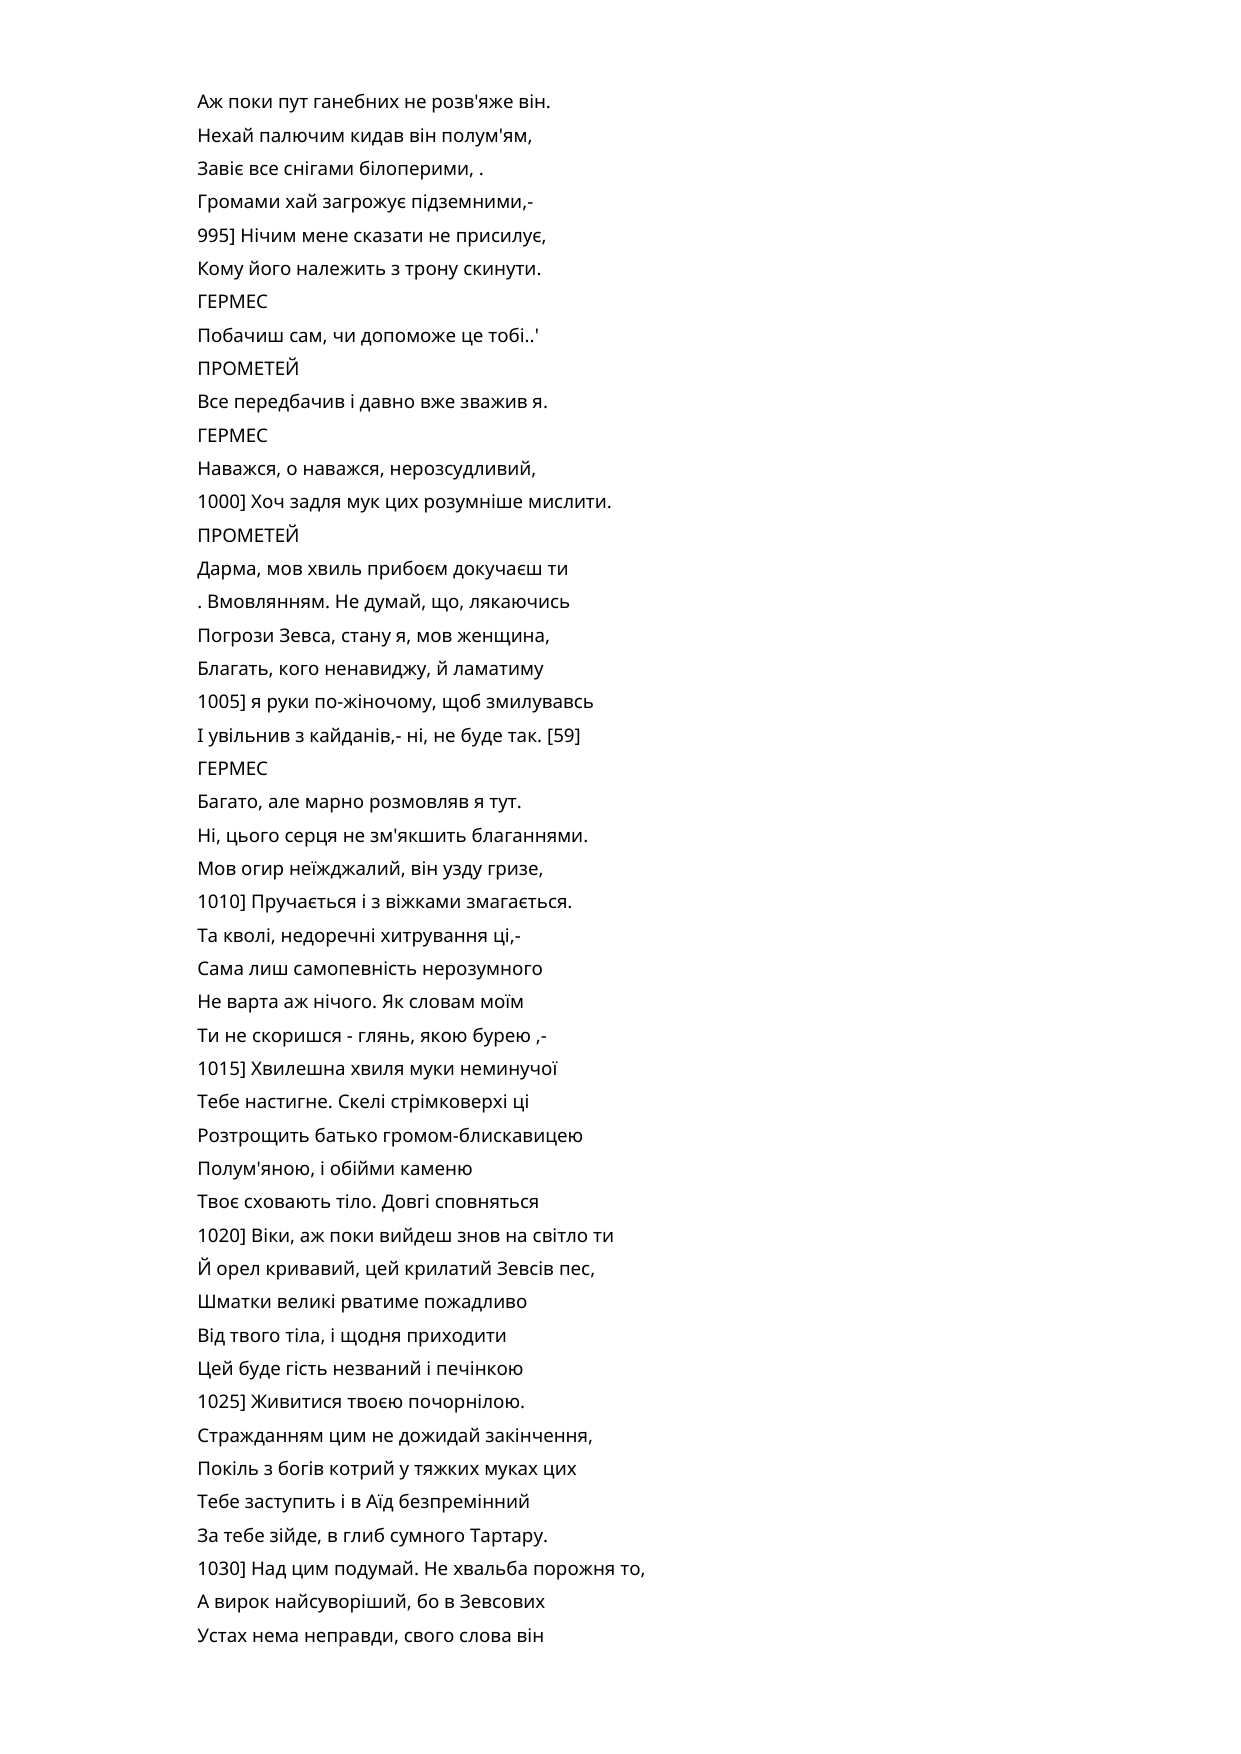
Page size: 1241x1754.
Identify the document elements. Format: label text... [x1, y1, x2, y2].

text Розтрощить батько громом-блискавицею [155, 1122, 1144, 1147]
text Тебе заступить і в Аїд безпремінний [155, 1488, 1144, 1514]
text Завіє все снігами білоперими, . [155, 155, 1144, 181]
text 1030] Над цим подумай. Не хвальба порожня то, [155, 1555, 1144, 1581]
text Дарма, мов хвиль прибоєм докучаєш ти [155, 555, 1144, 581]
text Твоє сховають тіло. Довгі сповняться [155, 1188, 1144, 1214]
text 1005] я руки по-жіночому, щоб змилувавсь [155, 688, 1144, 714]
text Шматки великі рватиме пожадливо [155, 1288, 1144, 1314]
text Ти не скоришся - глянь, якою бурею ,- [155, 1022, 1144, 1047]
text Мов огир неїжджалий, він узду гризе, [155, 855, 1144, 881]
text ПРОМЕТЕЙ [155, 355, 1144, 381]
text 1000] Хоч задля мук цих розумніше мислити. [155, 488, 1144, 514]
text Полум'яною, і обійми каменю [155, 1155, 1144, 1181]
text За тебе зійде, в глиб сумного Тартару. [155, 1522, 1144, 1547]
text 1025] Живитися твоєю почорнілою. [155, 1388, 1144, 1414]
text Громами хай загрожує підземними,- [155, 188, 1144, 214]
text Не варта аж нічого. Як словам моїм [155, 988, 1144, 1014]
text Ні, цього серця не зм'якшить благаннями. [155, 822, 1144, 847]
text Та кволі, недоречні хитрування ці,- [155, 922, 1144, 947]
text Устах нема неправди, свого слова він [155, 1622, 1144, 1647]
text ГЕРМЕС [155, 288, 1144, 314]
text Благать, кого ненавиджу, й ламатиму [155, 655, 1144, 681]
text Цей буде гість незваний і печінкою [155, 1355, 1144, 1381]
text . Вмовлянням. Не думай, що, лякаючись [155, 588, 1144, 614]
text Й орел кривавий, цей крилатий Зевсів пес, [155, 1255, 1144, 1281]
text Наважся, о наважся, нерозсудливий, [155, 455, 1144, 481]
text Багато, але марно розмовляв я тут. [155, 788, 1144, 814]
text І увільнив з кайданів,- ні, не буде так. [59] [155, 722, 1144, 747]
text ГЕРМЕС [155, 755, 1144, 781]
text Все передбачив і давно вже зважив я. [155, 388, 1144, 414]
text Від твого тіла, і щодня приходити [155, 1322, 1144, 1347]
text Кому його належить з трону скинути. [155, 255, 1144, 281]
text Побачиш сам, чи допоможе це тобі..' [155, 322, 1144, 347]
text Погрози Зевса, стану я, мов женщина, [155, 622, 1144, 647]
text Сама лиш самопевність нерозумного [155, 955, 1144, 981]
text ПРОМЕТЕЙ [155, 522, 1144, 547]
text ГЕРМЕС [155, 422, 1144, 447]
text 1020] Віки, аж поки вийдеш знов на світло ти [155, 1222, 1144, 1247]
text 1010] Пручається і з віжками змагається. [155, 888, 1144, 914]
text Нехай палючим кидав він полум'ям, [155, 122, 1144, 147]
text Стражданням цим не дожидай закінчення, [155, 1422, 1144, 1447]
text 1015] Хвилешна хвиля муки неминучої [155, 1055, 1144, 1081]
text А вирок найсуворіший, бо в Зевсових [155, 1588, 1144, 1614]
text Тебе настигне. Скелі стрімковерхі ці [155, 1088, 1144, 1114]
text Аж поки пут ганебних не розв'яже він. [155, 88, 1144, 114]
text 995] Нічим мене сказати не присилує, [155, 222, 1144, 247]
text Покіль з богів котрий у тяжких муках цих [155, 1455, 1144, 1481]
